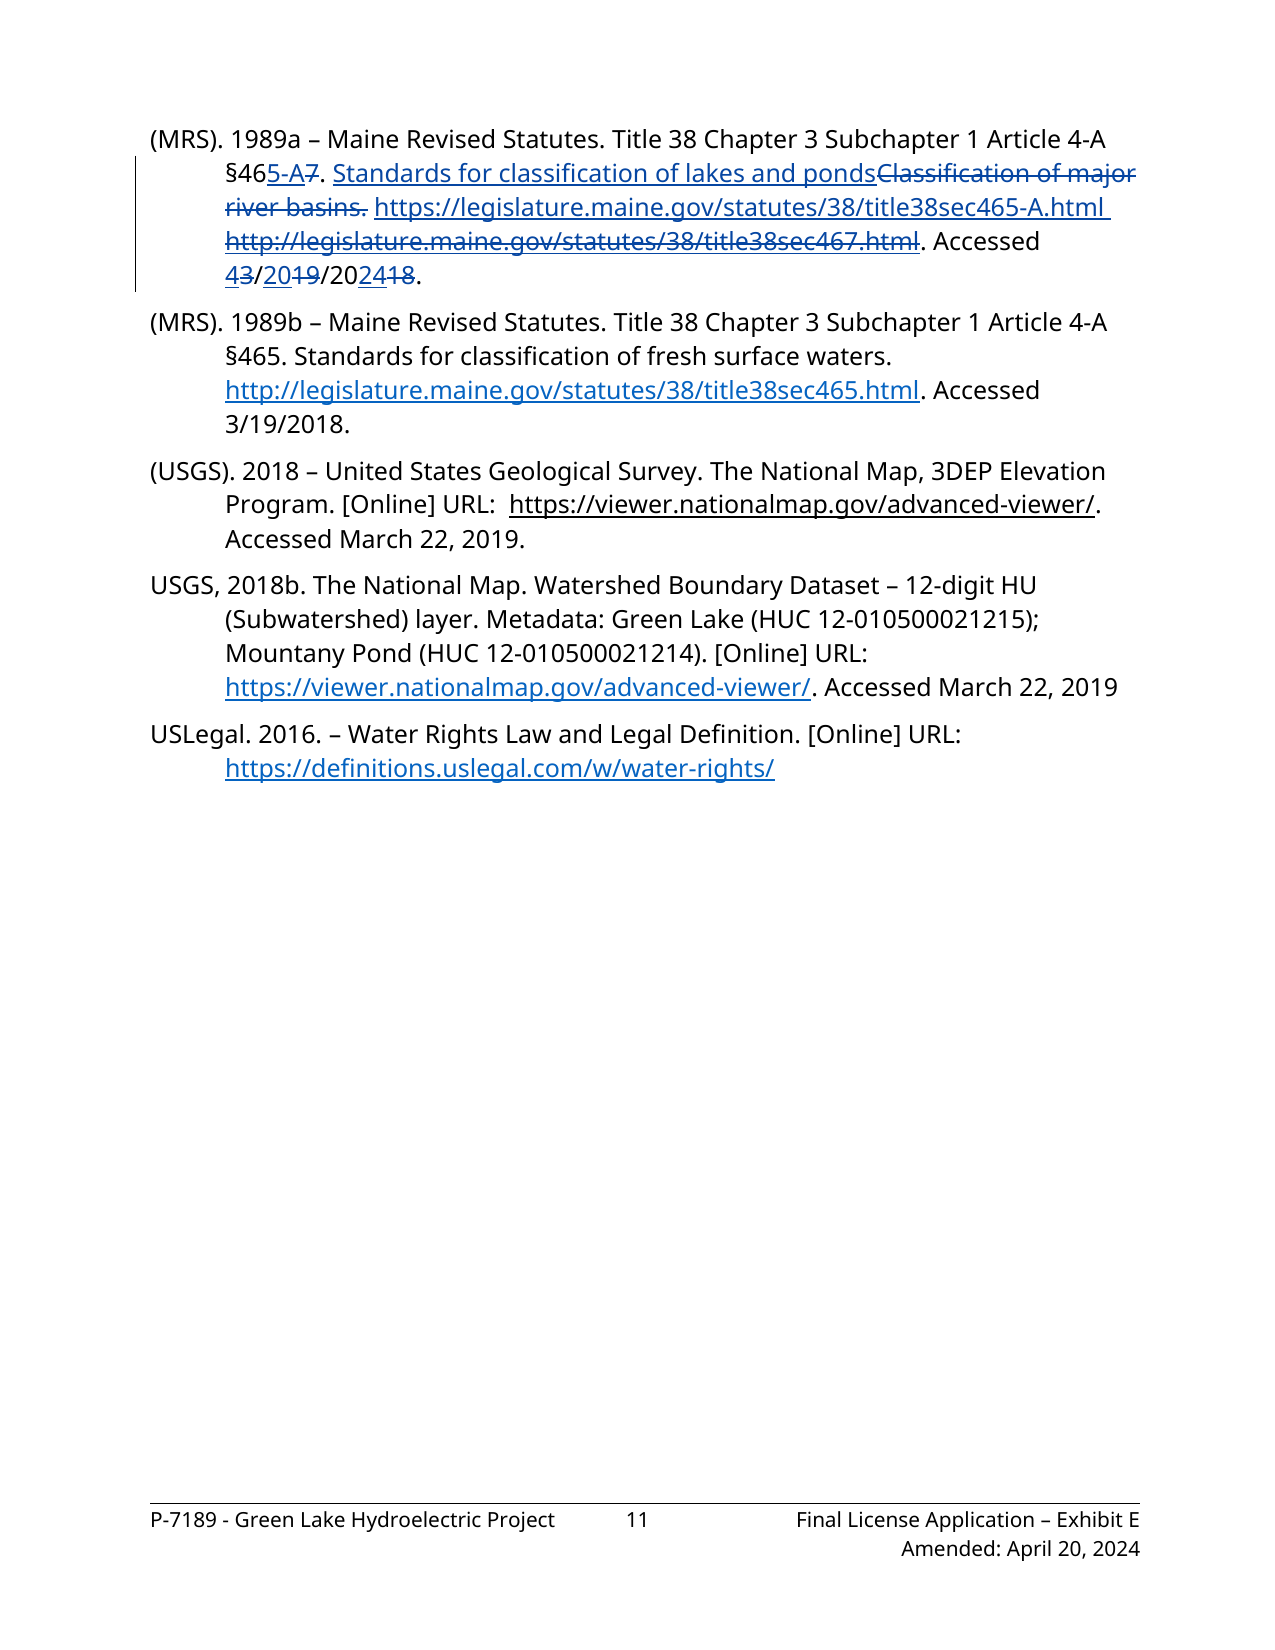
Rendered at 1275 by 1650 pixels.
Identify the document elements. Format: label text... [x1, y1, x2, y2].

text (MRS). 1989b – Maine Revised Statutes. Title 38 Chapter 3 Subchapter 1 Article 4-A §465. Standards for classification of fresh surface waters. http://legislature.maine.gov/statutes/38/title38sec465.html. Accessed 3/19/2018. [150, 304, 1140, 441]
text USGS, 2018b. The National Map. Watershed Boundary Dataset – 12-digit HU (Subwatershed) layer. Metadata: Green Lake (HUC 12-010500021215); Mountany Pond (HUC 12-010500021214). [Online] URL: https://viewer.nationalmap.gov/advanced-viewer/. Accessed March 22, 2019 [150, 568, 1140, 704]
text (USGS). 2018 – United States Geological Survey. The National Map, 3DEP Elevation Program. [Online] URL: https://viewer.nationalmap.gov/advanced-viewer/. Accessed March 22, 2019. [150, 453, 1140, 555]
text (MRS). 1989a – Maine Revised Statutes. Title 38 Chapter 3 Subchapter 1 Article 4-A §46. . Accessed //20. [150, 122, 1140, 292]
text USLegal. 2016. – Water Rights Law and Legal Definition. [Online] URL: https://definitions.uslegal.com/w/water-rights/ [150, 717, 1140, 785]
